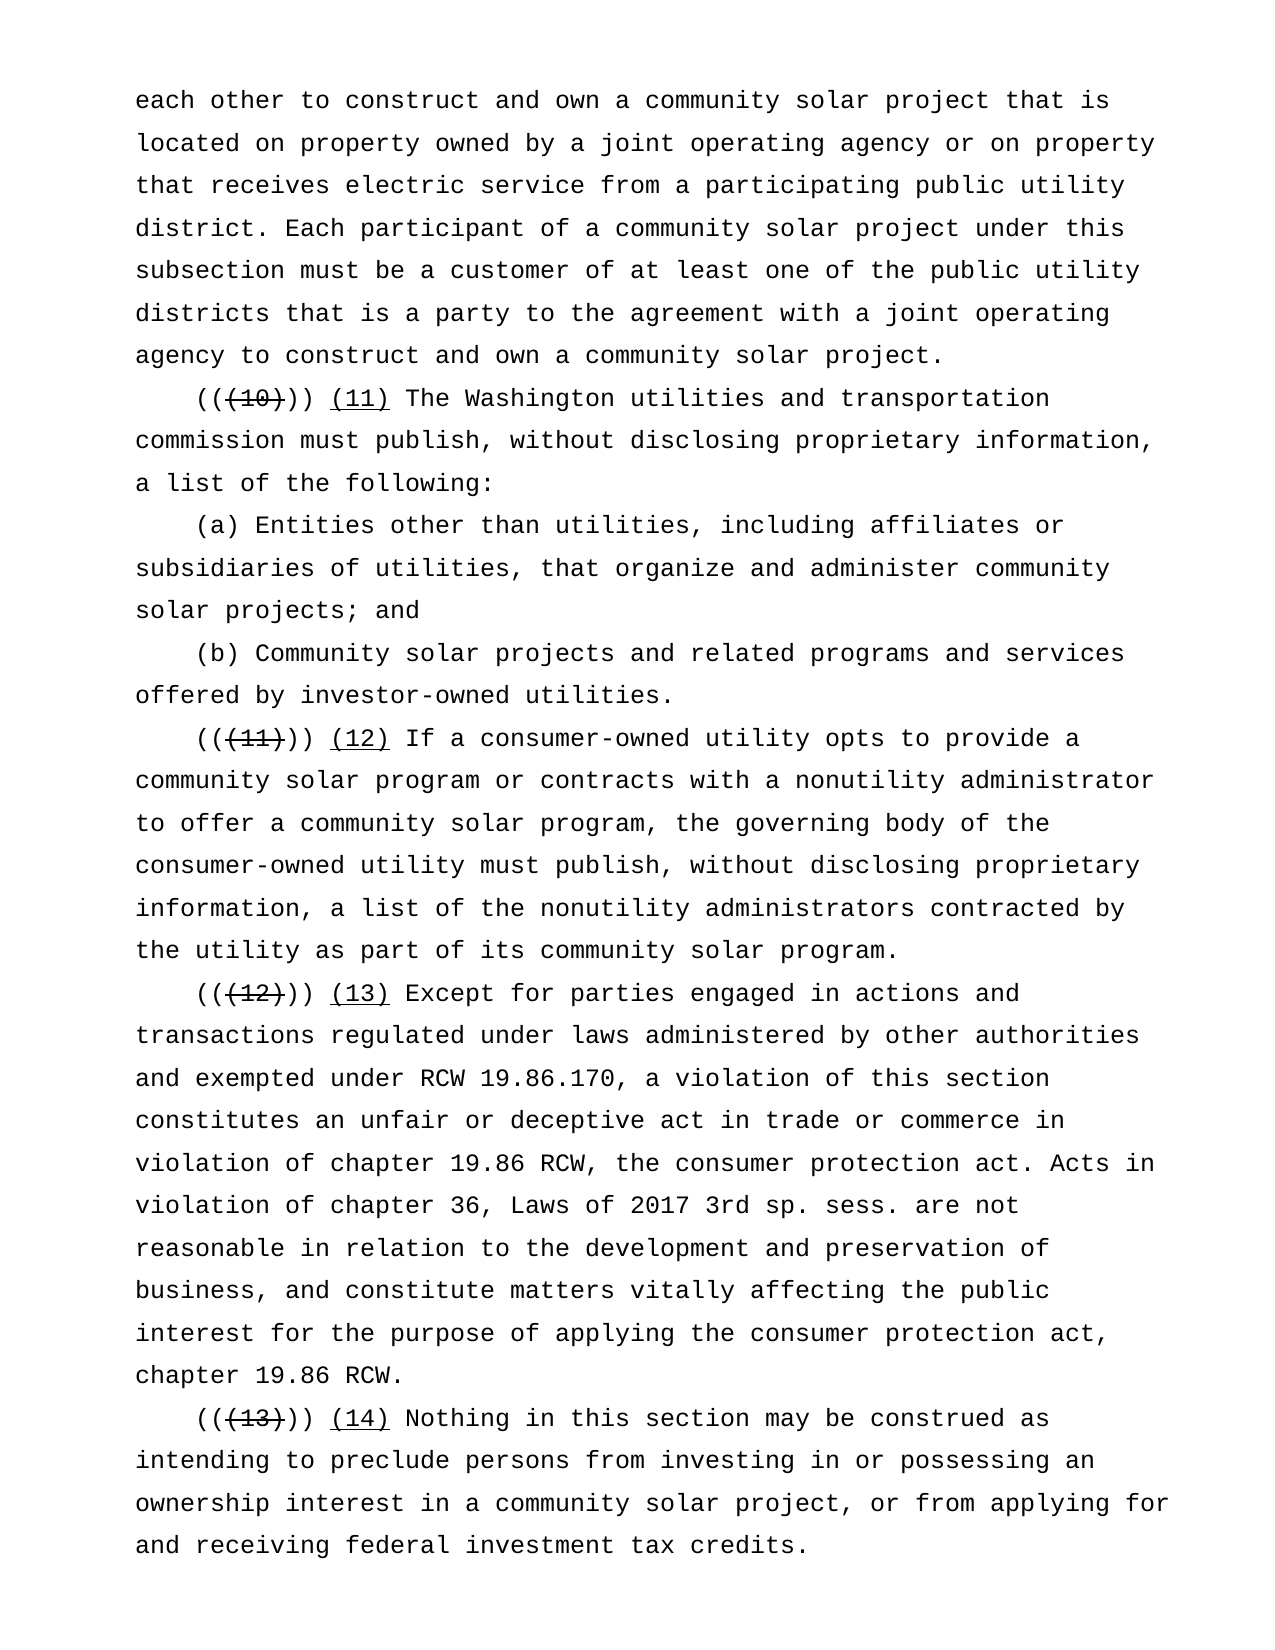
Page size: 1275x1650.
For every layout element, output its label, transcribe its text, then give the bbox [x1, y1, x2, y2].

text (((11))) (12) If a consumer-owned utility opts to provide a community solar program or contracts with a nonutility administrator to offer a community solar program, the governing body of the consumer-owned utility must publish, without disclosing proprietary information, a list of the nonutility administrators contracted by the utility as part of its community solar program. [135, 712, 1170, 967]
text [135, 75, 1170, 372]
text (((12))) (13) Except for parties engaged in actions and transactions regulated under laws administered by other authorities and exempted under RCW 19.86.170, a violation of this section constitutes an unfair or deceptive act in trade or commerce in violation of chapter 19.86 RCW, the consumer protection act. Acts in violation of chapter 36, Laws of 2017 3rd sp. sess. are not reasonable in relation to the development and preservation of business, and constitute matters vitally affecting the public interest for the purpose of applying the consumer protection act, chapter 19.86 RCW. [135, 967, 1170, 1392]
text (a) Entities other than utilities, including affiliates or subsidiaries of utilities, that organize and administer community solar projects; and [135, 500, 1170, 627]
text (((10))) (11) The Washington utilities and transportation commission must publish, without disclosing proprietary information, a list of the following: [135, 372, 1170, 500]
text (b) Community solar projects and related programs and services offered by investor-owned utilities. [135, 627, 1170, 712]
text (((13))) (14) Nothing in this section may be construed as intending to preclude persons from investing in or possessing an ownership interest in a community solar project, or from applying for and receiving federal investment tax credits. [135, 1392, 1170, 1562]
